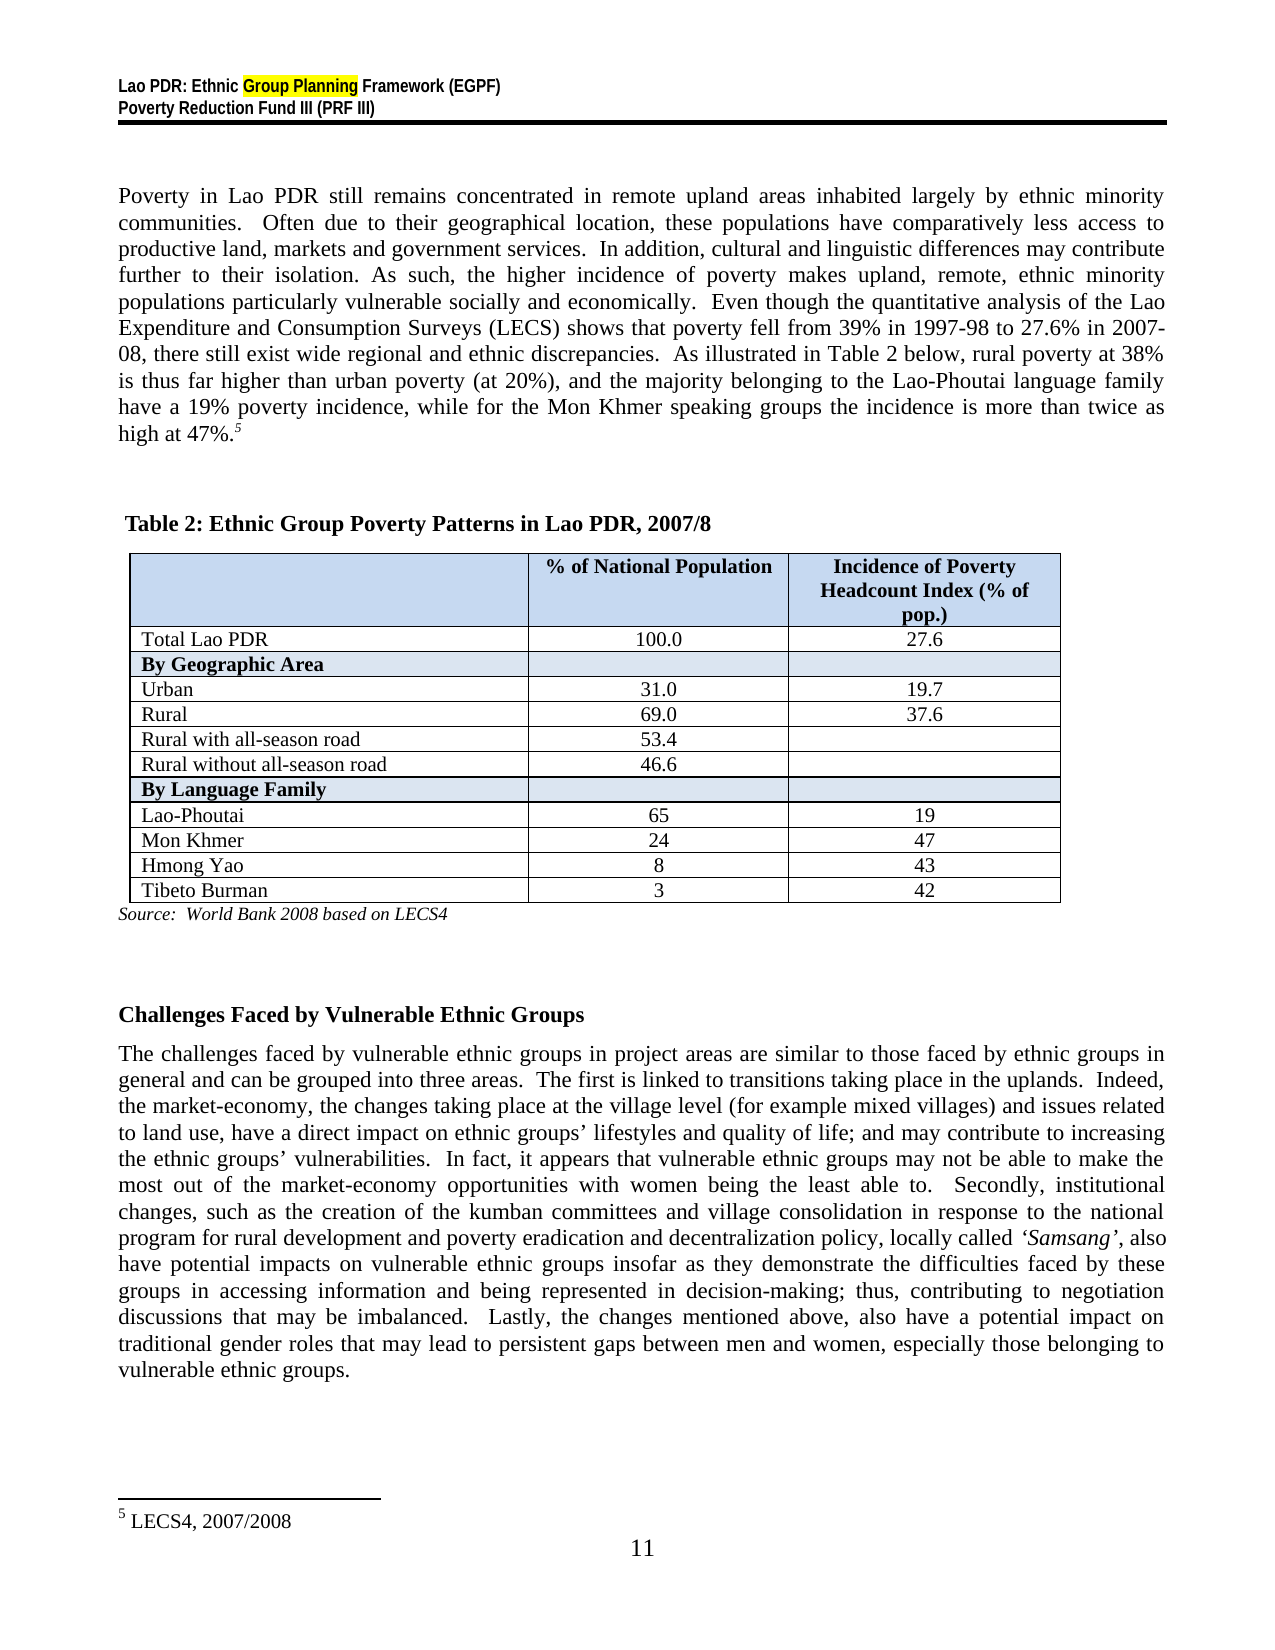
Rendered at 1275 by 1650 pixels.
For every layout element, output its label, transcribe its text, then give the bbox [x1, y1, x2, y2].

table_cell 42 [789, 878, 1060, 902]
table_cell 65 [529, 803, 788, 827]
text Table 2: Ethnic Group Poverty Patterns in Lao PDR, 2007/8 [124, 510, 1161, 536]
table_cell 31.0 [529, 677, 788, 701]
table_cell Rural [131, 702, 528, 726]
table_cell 19.7 [789, 677, 1060, 701]
table_cell Urban [131, 677, 528, 701]
table_cell Total Lao PDR [131, 627, 528, 651]
table_cell 3 [529, 878, 788, 902]
table_cell Rural with all-season road [131, 727, 528, 751]
table_cell 53.4 [529, 727, 788, 751]
text The challenges faced by vulnerable ethnic groups in project areas are similar to those faced by ethnic groups in general and can be grouped into three areas. The first is linked to transitions taking place in the uplands. Indeed, the market-economy, the changes taking place at the village level (for example mixed villages) and issues related to land use, have a direct impact on ethnic groups’ lifestyles and quality of life; and may contribute to increasing the ethnic groups’ vulnerabilities. In fact, it appears that vulnerable ethnic groups may not be able to make the most out of the market-economy opportunities with women being the least able to. Secondly, institutional changes, such as the creation of the kumban committees and village consolidation in response to the national program for rural development and poverty eradication and decentralization policy, locally called ‘Samsang’, also have potential impacts on vulnerable ethnic groups insofar as they demonstrate the difficulties faced by these groups in accessing information and being represented in decision-making; thus, contributing to negotiation discussions that may be imbalanced. Lastly, the changes mentioned above, also have a potential impact on traditional gender roles that may lead to persistent gaps between men and women, especially those belonging to vulnerable ethnic groups. [118, 1040, 1167, 1382]
table_cell Rural without all-season road [131, 752, 528, 776]
table_header % of National Population [529, 554, 788, 626]
table_cell 27.6 [789, 627, 1060, 651]
table_cell Hmong Yao [131, 853, 528, 877]
table_cell 100.0 [529, 627, 788, 651]
table_cell Mon Khmer [131, 828, 528, 852]
table_cell 46.6 [529, 752, 788, 776]
table_cell [789, 652, 1060, 676]
table_cell 8 [529, 853, 788, 877]
text Source: World Bank 2008 based on LECS4 [118, 903, 1167, 924]
table_cell 43 [789, 853, 1060, 877]
table_cell 69.0 [529, 702, 788, 726]
table_cell [789, 778, 1060, 801]
table_cell 24 [529, 828, 788, 852]
text Poverty in Lao PDR still remains concentrated in remote upland areas inhabited largely by ethnic minority communities. Often due to their geographical location, these populations have comparatively less access to productive land, markets and government services. In addition, cultural and linguistic differences may contribute further to their isolation. As such, the higher incidence of poverty makes upland, remote, ethnic minority populations particularly vulnerable socially and economically. Even though the quantitative analysis of the Lao Expenditure and Consumption Surveys (LECS) shows that poverty fell from 39% in 1997-98 to 27.6% in 2007-08, there still exist wide regional and ethnic discrepancies. As illustrated in Table 2 below, rural poverty at 38% is thus far higher than urban poverty (at 20%), and the majority belonging to the Lao-Phoutai language family have a 19% poverty incidence, while for the Mon Khmer speaking groups the incidence is more than twice as high at 47%. [118, 182, 1167, 446]
table_header Incidence of Poverty Headcount Index (% of pop.) [789, 554, 1060, 626]
table_cell 47 [789, 828, 1060, 852]
table_cell By Geographic Area [131, 652, 528, 676]
table_header [131, 554, 528, 626]
table_cell 19 [789, 803, 1060, 827]
table_cell Lao-Phoutai [131, 803, 528, 827]
table_cell [789, 727, 1060, 751]
table_cell [529, 778, 788, 801]
table_cell By Language Family [131, 778, 528, 801]
table_cell [789, 752, 1060, 776]
table_cell Tibeto Burman [131, 878, 528, 902]
table_cell [529, 652, 788, 676]
table_cell 37.6 [789, 702, 1060, 726]
subtitle Challenges Faced by Vulnerable Ethnic Groups [118, 1001, 1167, 1027]
